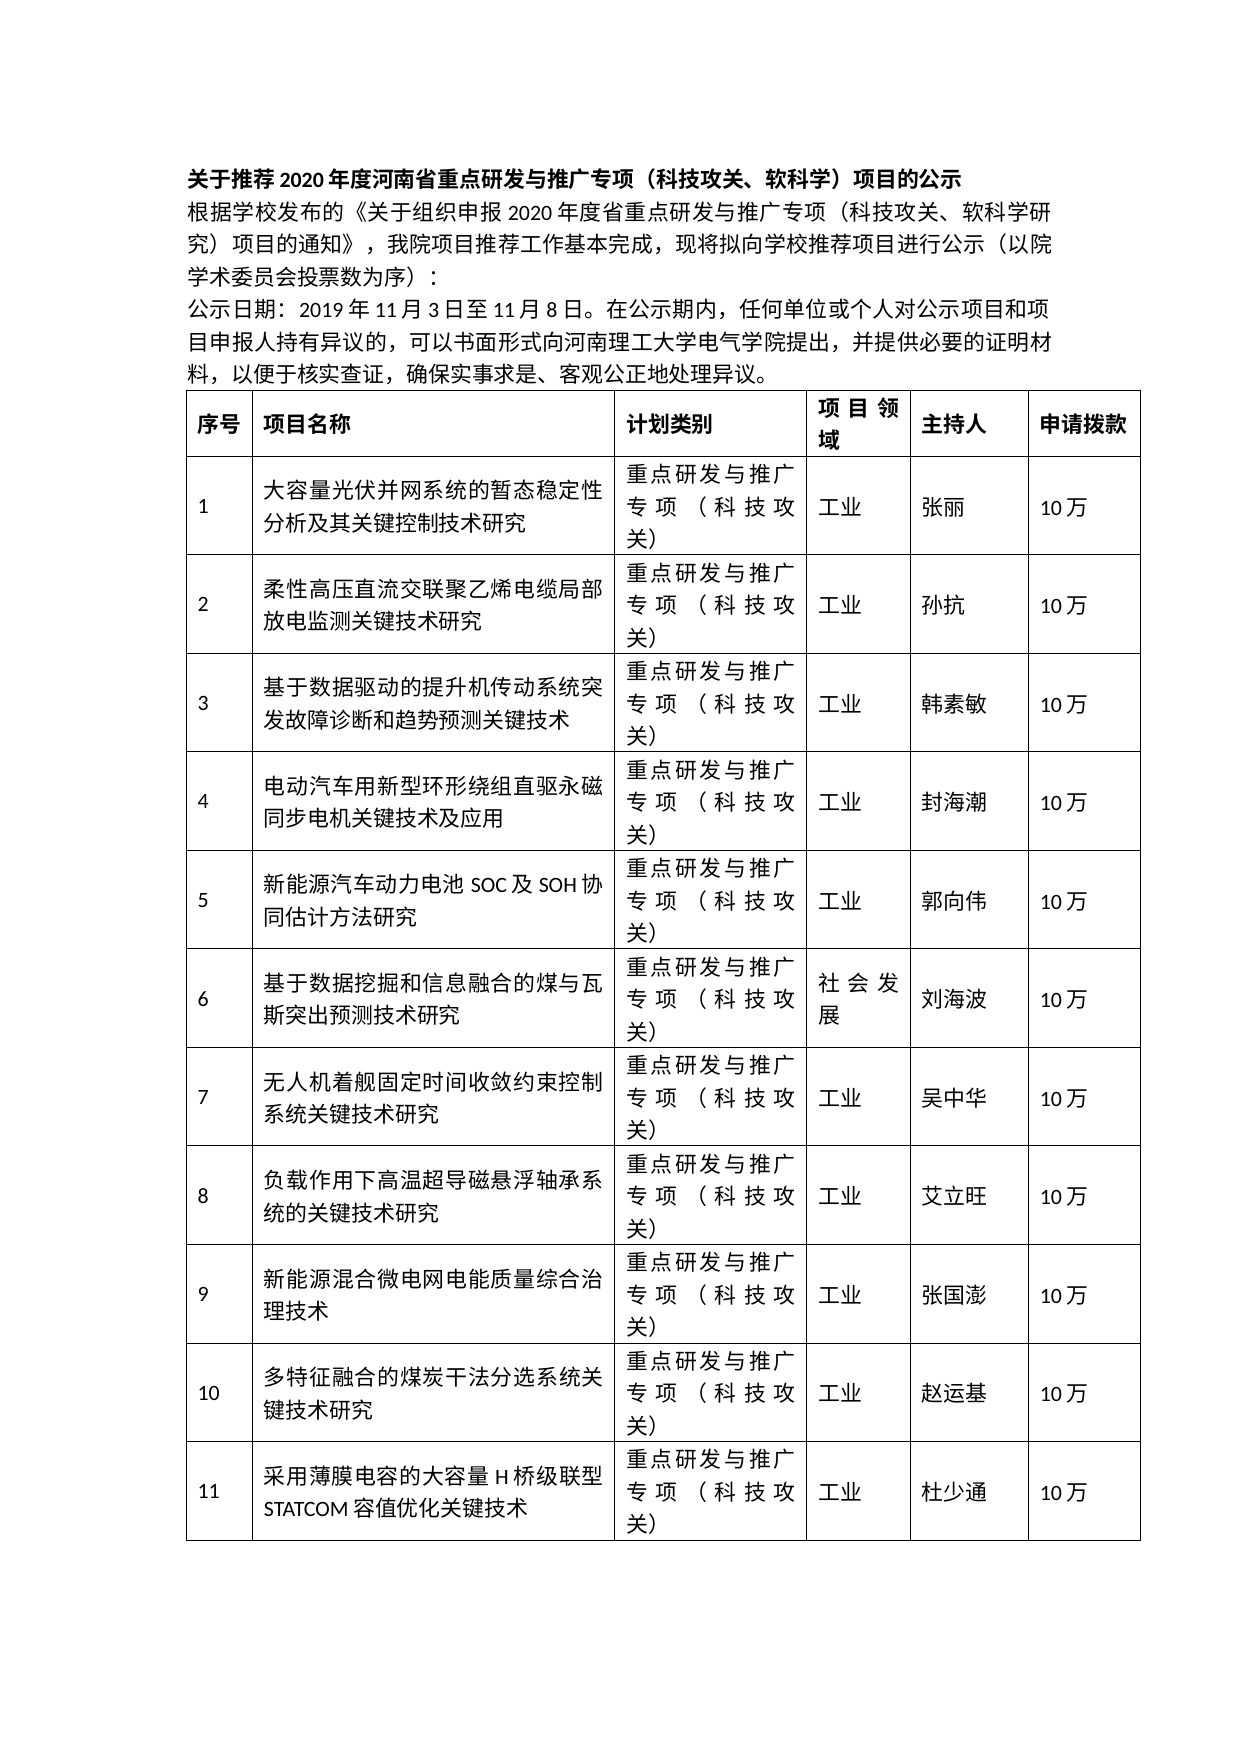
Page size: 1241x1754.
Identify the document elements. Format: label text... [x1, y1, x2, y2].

table_cell 重点研发与推广专项（科技攻关） [615, 457, 806, 554]
table_cell 工业 [807, 555, 910, 653]
table_cell 10万 [1029, 851, 1140, 948]
table_cell 重点研发与推广专项（科技攻关） [615, 949, 806, 1047]
table_cell 7 [187, 1048, 252, 1145]
table_cell 郭向伟 [911, 851, 1028, 948]
table_cell 韩素敏 [911, 654, 1028, 751]
table_cell 工业 [807, 1048, 910, 1145]
text 根据学校发布的《关于组织申报2020年度省重点研发与推广专项（科技攻关、软科学研究）项目的通知》，我院项目推荐工作基本完成，现将拟向学校推荐项目进行公示（以院学术委员会投票数为序）： [187, 194, 1053, 292]
table_cell 10 [187, 1344, 252, 1441]
table_cell 新能源汽车动力电池SOC及SOH协同估计方法研究 [253, 851, 614, 948]
table_cell 大容量光伏并网系统的暂态稳定性分析及其关键控制技术研究 [253, 457, 614, 554]
table_cell 10万 [1029, 457, 1140, 554]
table_cell 负载作用下高温超导磁悬浮轴承系统的关键技术研究 [253, 1146, 614, 1244]
table_cell 重点研发与推广专项（科技攻关） [615, 555, 806, 653]
table_cell 10万 [1029, 1442, 1140, 1539]
table_cell 重点研发与推广专项（科技攻关） [615, 1442, 806, 1539]
table_cell 工业 [807, 1344, 910, 1441]
table_cell 新能源混合微电网电能质量综合治理技术 [253, 1245, 614, 1342]
table_cell 重点研发与推广专项（科技攻关） [615, 1146, 806, 1244]
table_cell 基于数据驱动的提升机传动系统突发故障诊断和趋势预测关键技术 [253, 654, 614, 751]
table_cell 6 [187, 949, 252, 1047]
table_cell 11 [187, 1442, 252, 1539]
table_cell 艾立旺 [911, 1146, 1028, 1244]
table_cell 工业 [807, 1442, 910, 1539]
table_cell 社会发展 [807, 949, 910, 1047]
table_cell 9 [187, 1245, 252, 1342]
table_cell 吴中华 [911, 1048, 1028, 1145]
table_cell 孙抗 [911, 555, 1028, 653]
table_cell 电动汽车用新型环形绕组直驱永磁同步电机关键技术及应用 [253, 752, 614, 850]
table_cell 基于数据挖掘和信息融合的煤与瓦斯突出预测技术研究 [253, 949, 614, 1047]
table_cell 2 [187, 555, 252, 653]
table_cell 刘海波 [911, 949, 1028, 1047]
text 关于推荐2020年度河南省重点研发与推广专项（科技攻关、软科学）项目的公示 [187, 162, 1053, 194]
table_cell 10万 [1029, 654, 1140, 751]
table_cell 10万 [1029, 752, 1140, 850]
table_cell 张丽 [911, 457, 1028, 554]
table_header 计划类别 [615, 391, 806, 456]
table_cell 5 [187, 851, 252, 948]
table_cell 工业 [807, 1146, 910, 1244]
table_cell 杜少通 [911, 1442, 1028, 1539]
table_header 项目名称 [253, 391, 614, 456]
table_cell 重点研发与推广专项（科技攻关） [615, 752, 806, 850]
table_cell 8 [187, 1146, 252, 1244]
table_cell 10万 [1029, 1245, 1140, 1342]
table_cell 重点研发与推广专项（科技攻关） [615, 1344, 806, 1441]
table_cell 赵运基 [911, 1344, 1028, 1441]
table_cell 10万 [1029, 1146, 1140, 1244]
table_cell 工业 [807, 457, 910, 554]
table_cell 重点研发与推广专项（科技攻关） [615, 654, 806, 751]
table_cell 柔性高压直流交联聚乙烯电缆局部放电监测关键技术研究 [253, 555, 614, 653]
table_cell 3 [187, 654, 252, 751]
table_cell 采用薄膜电容的大容量H桥级联型STATCOM容值优化关键技术 [253, 1442, 614, 1539]
table_cell 10万 [1029, 555, 1140, 653]
table_header 申请拨款 [1029, 391, 1140, 456]
table_cell 封海潮 [911, 752, 1028, 850]
table_cell 10万 [1029, 1048, 1140, 1145]
table_cell 4 [187, 752, 252, 850]
table_header 项目领域 [807, 391, 910, 456]
table_cell 1 [187, 457, 252, 554]
text 公示日期：2019年11月3日至11月8日。在公示期内，任何单位或个人对公示项目和项目申报人持有异议的，可以书面形式向河南理工大学电气学院提出，并提供必要的证明材料，以便于核实查证，确保实事求是、客观公正地处理异议。 [187, 292, 1053, 389]
table_cell 工业 [807, 851, 910, 948]
table_cell 重点研发与推广专项（科技攻关） [615, 1048, 806, 1145]
table_cell 重点研发与推广专项（科技攻关） [615, 851, 806, 948]
table_cell 工业 [807, 752, 910, 850]
table_cell 工业 [807, 1245, 910, 1342]
table_cell 10万 [1029, 1344, 1140, 1441]
table_cell 无人机着舰固定时间收敛约束控制系统关键技术研究 [253, 1048, 614, 1145]
table_cell 10万 [1029, 949, 1140, 1047]
table_cell 重点研发与推广专项（科技攻关） [615, 1245, 806, 1342]
table_cell 多特征融合的煤炭干法分选系统关键技术研究 [253, 1344, 614, 1441]
table_header 序号 [187, 391, 252, 456]
table_header 主持人 [911, 391, 1028, 456]
table_cell 工业 [807, 654, 910, 751]
table_cell 张国澎 [911, 1245, 1028, 1342]
